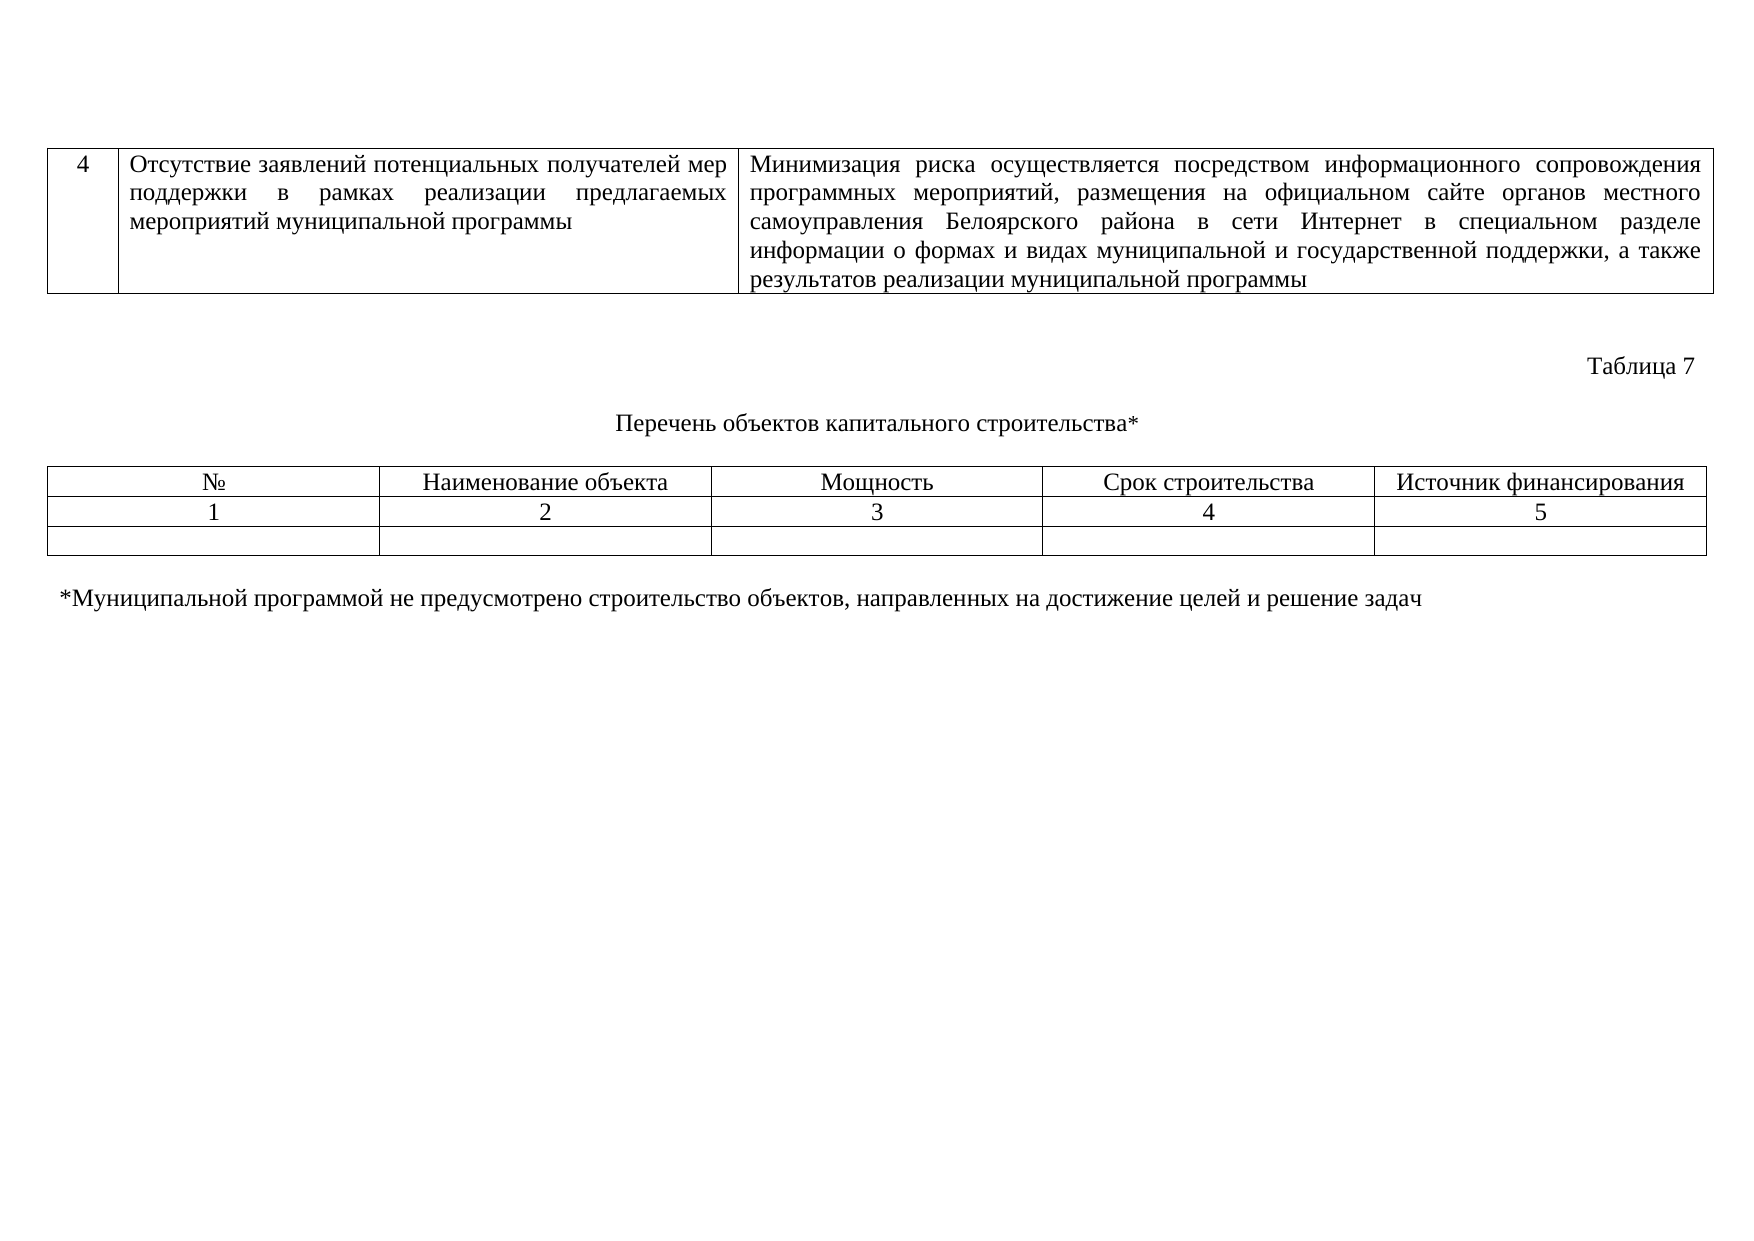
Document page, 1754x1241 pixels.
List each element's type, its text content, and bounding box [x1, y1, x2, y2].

table_cell 4 [48, 149, 118, 292]
text Перечень объектов капитального строительства* [59, 408, 1695, 437]
text Таблица 7 [59, 351, 1695, 380]
table_header Срок строительства [1043, 467, 1374, 496]
table_cell 1 [48, 497, 379, 526]
table_cell [48, 527, 379, 555]
table_cell 2 [380, 497, 711, 526]
table_header Источник финансирования [1375, 467, 1706, 496]
table_cell 4 [1043, 497, 1374, 526]
table_cell 3 [712, 497, 1042, 526]
table_cell [1375, 527, 1706, 555]
table_cell [712, 527, 1042, 555]
table_cell Отсутствие заявлений потенциальных получателей мер поддержки в рамках реализации предлагаемых мероприятий муниципальной программы [119, 149, 738, 292]
table_cell [1043, 527, 1374, 555]
text *Муниципальной программой не предусмотрено строительство объектов, направленных на достижение целей и решение задач [59, 583, 1695, 612]
table_cell [380, 527, 711, 555]
table_cell Минимизация риска осуществляется посредством информационного сопровождения программных мероприятий, размещения на официальном сайте органов местного самоуправления Белоярского района в сети Интернет в специальном разделе информации о формах и видах муниципальной и государственной поддержки, а также результатов реализации муниципальной программы [739, 149, 1713, 292]
table_header Наименование объекта [380, 467, 711, 496]
table_header № [48, 467, 379, 496]
table_header Мощность [712, 467, 1042, 496]
table_cell 5 [1375, 497, 1706, 526]
